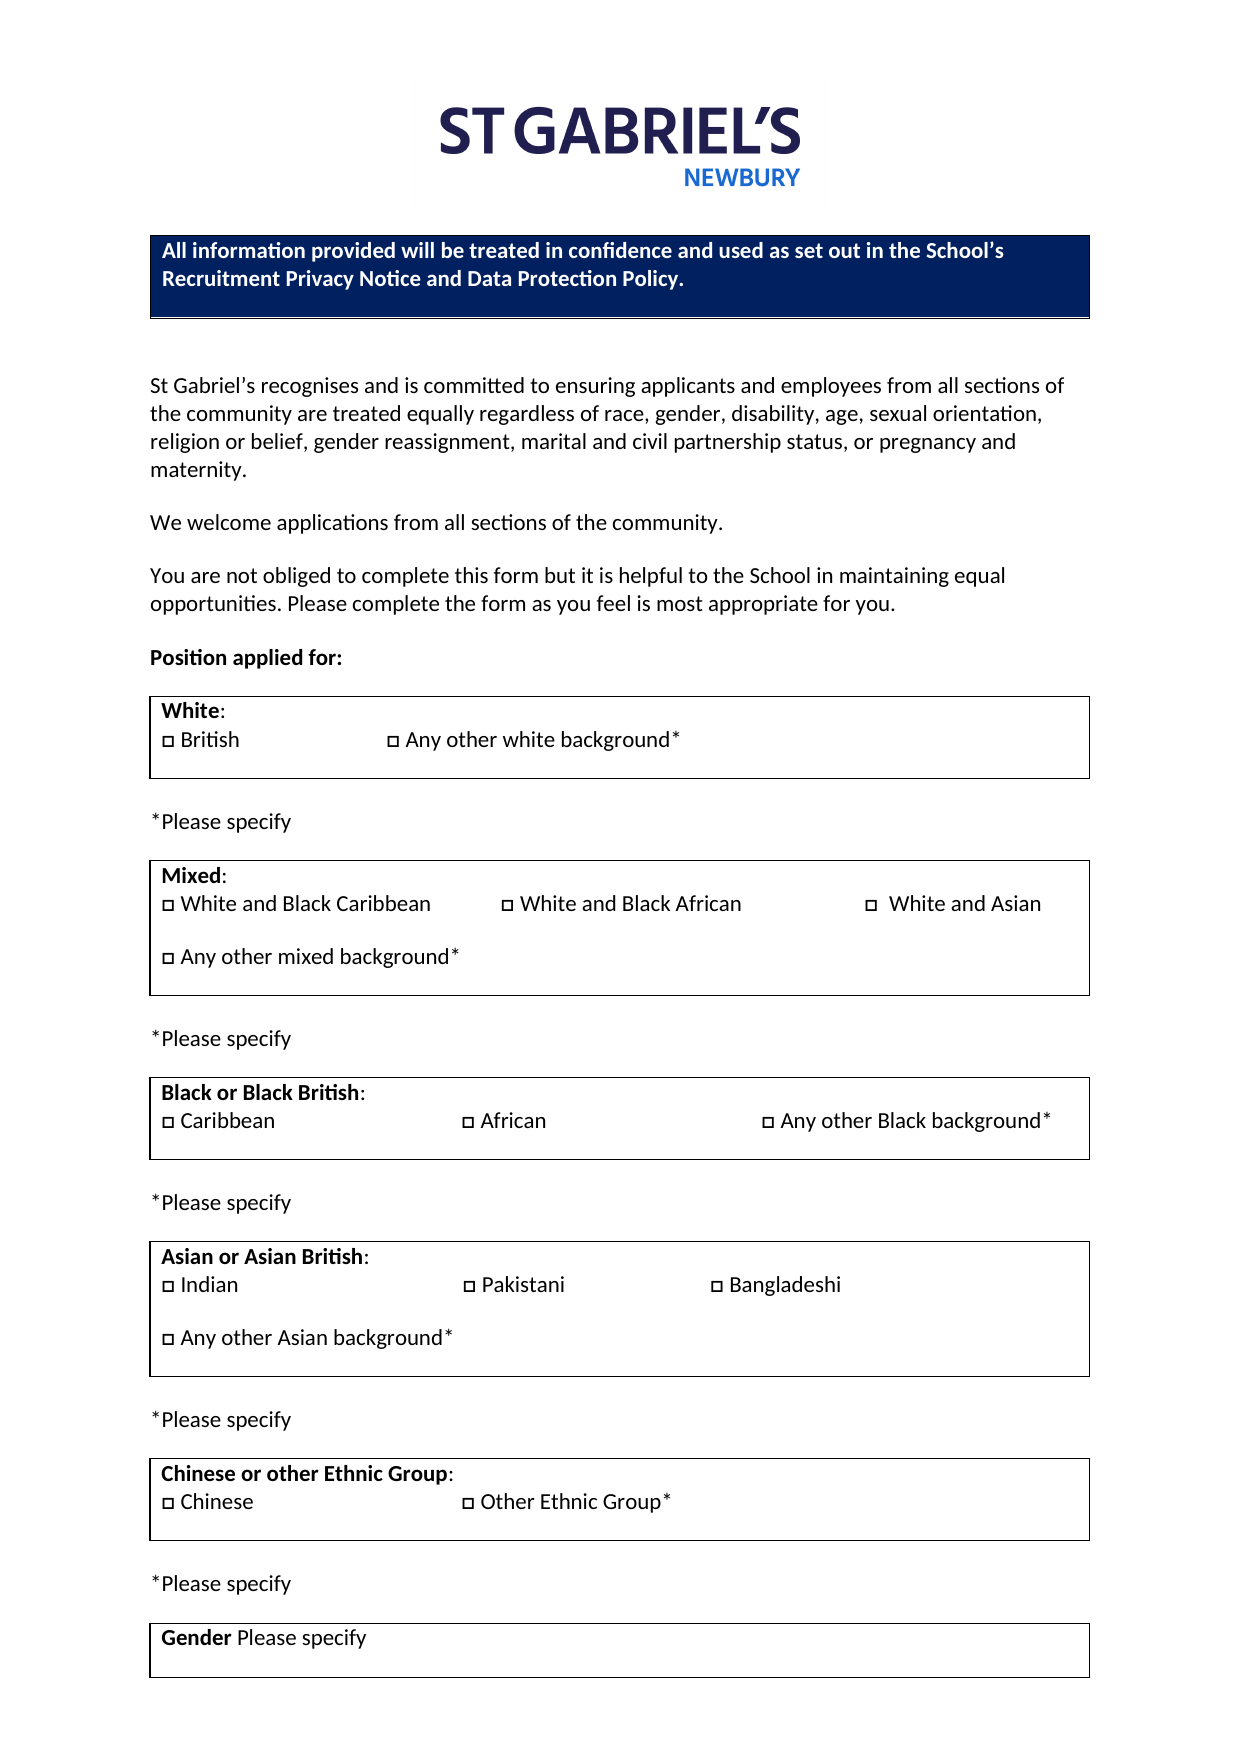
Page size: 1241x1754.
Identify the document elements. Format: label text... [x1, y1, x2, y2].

text We welcome applications from all sections of the community. [150, 508, 1090, 537]
text St Gabriel’s recognises and is committed to ensuring applicants and employees from all sections of the community are treated equally regardless of race, gender, disability, age, sexual orientation, religion or belief, gender reassignment, marital and civil partnership status, or pregnancy and maternity. [150, 371, 1090, 483]
table_header Chinese or other Ethnic Group: □ Chinese □ Other Ethnic Group* [151, 1459, 1089, 1540]
text Position applied for: [150, 643, 1090, 671]
text You are not obliged to complete this form but it is helpful to the School in maintaining equal opportunities. Please complete the form as you feel is most appropriate for you. [150, 562, 1090, 618]
table_header Black or Black British: □ Caribbean □ African □ Any other Black background* [151, 1078, 1089, 1159]
table_header White: □ British □ Any other white background* [151, 697, 1089, 778]
table_header Mixed: □ White and Black Caribbean □ White and Black African □ White and Asian □ Any other mixed background* [151, 861, 1089, 995]
text *Please specify [150, 1188, 1090, 1216]
picture [412, 78, 828, 215]
table_header Gender Please specify [151, 1624, 1089, 1677]
text *Please specify [150, 807, 1090, 835]
text *Please specify [150, 1024, 1090, 1052]
table_header Asian or Asian British: □ Indian □ Pakistani □ Bangladeshi □ Any other Asian background* [151, 1242, 1089, 1376]
text *Please specify [150, 1405, 1090, 1433]
text *Please specify [150, 1569, 1090, 1597]
